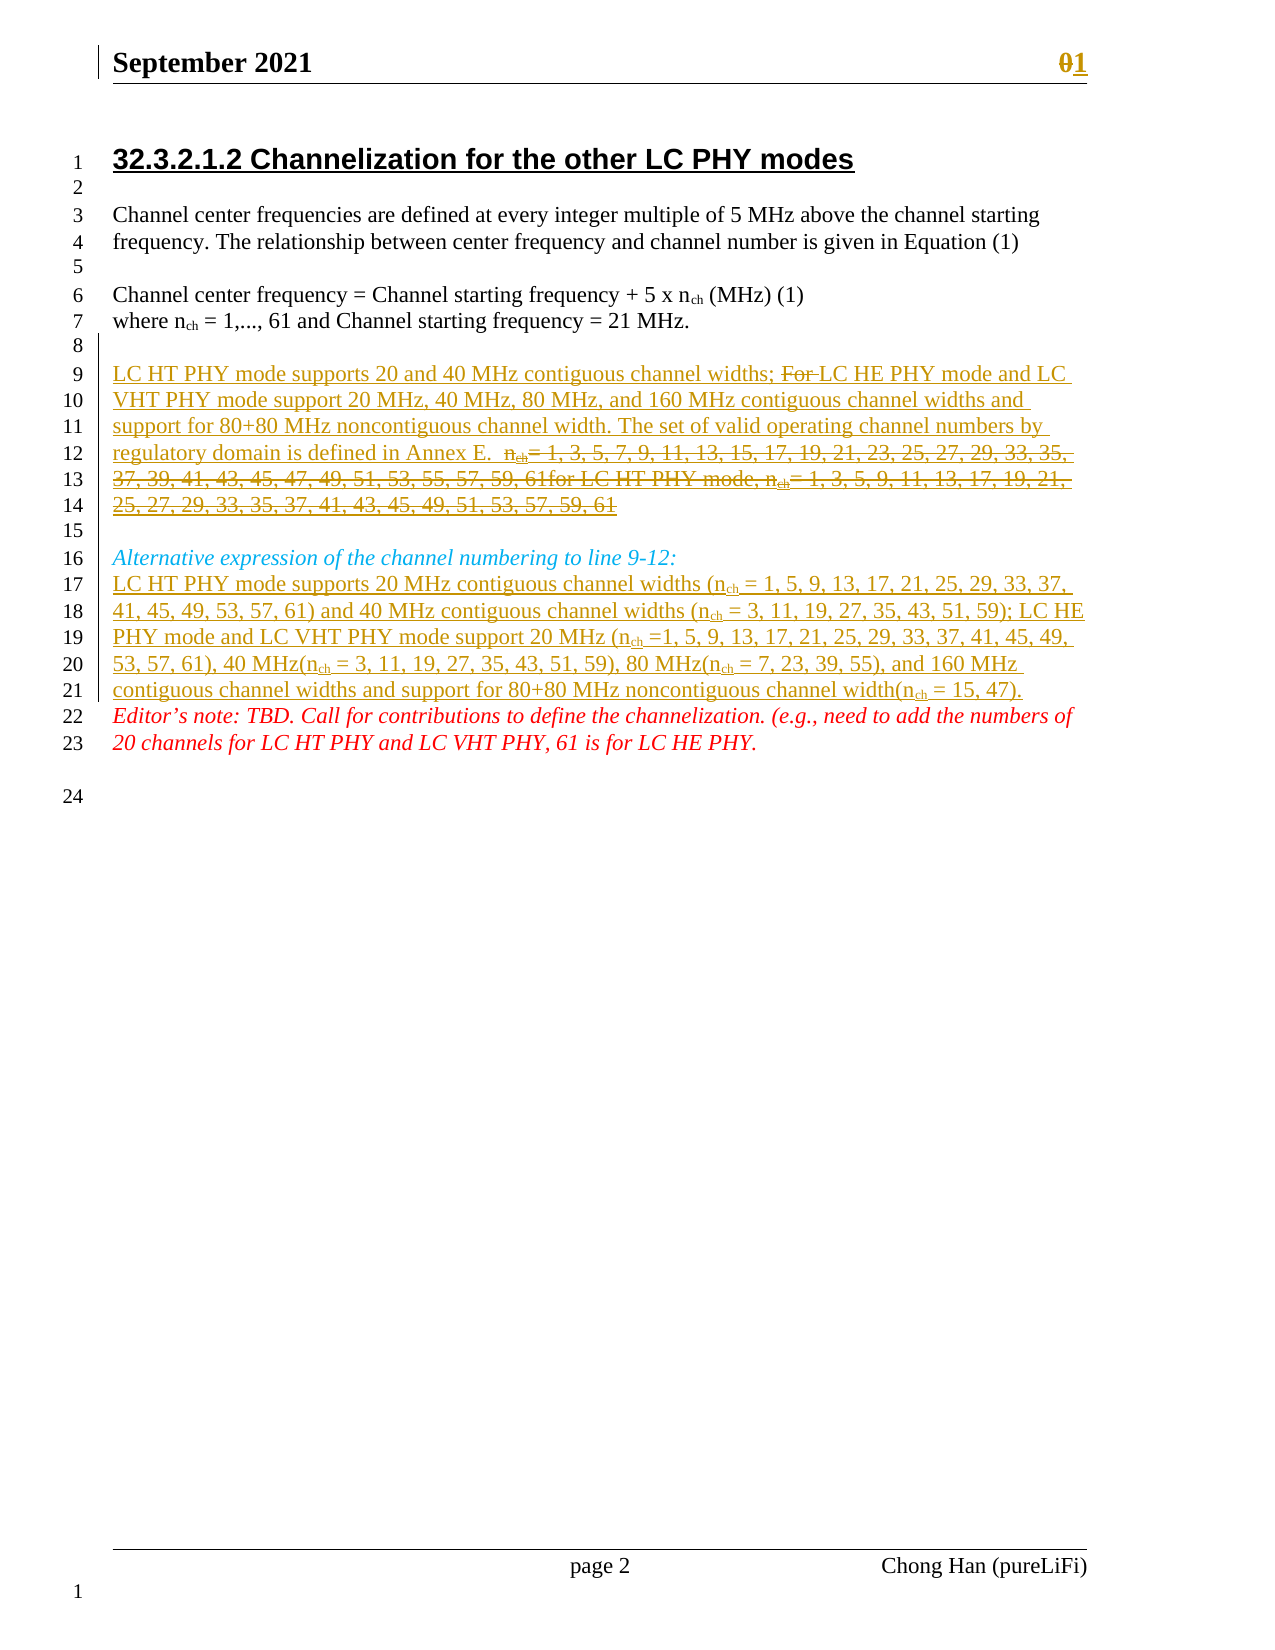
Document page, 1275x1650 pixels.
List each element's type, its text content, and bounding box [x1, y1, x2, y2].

subtitle 32.3.2.1.2 Channelization for the other LC PHY modes [112, 142, 1087, 175]
text Alternative expression of the channel numbering to line 9-12: [112, 544, 1087, 571]
text where nch = 1,..., 61 and Channel starting frequency = 21 MHz. [112, 307, 1087, 333]
text Channel center frequency = Channel starting frequency + 5 x nch (MHz) (1) [112, 281, 1087, 307]
text 20 channels for LC HT PHY and LC VHT PHY, 61 is for LC HE PHY. [112, 729, 1087, 755]
text Editor’s note: TBD. Call for contributions to define the channelization. (e.g., need to add the numbers of [112, 702, 1087, 729]
text Channel center frequencies are defined at every integer multiple of 5 MHz above the channel starting frequency. The relationship between center frequency and channel number is given in Equation (1) [112, 202, 1087, 254]
